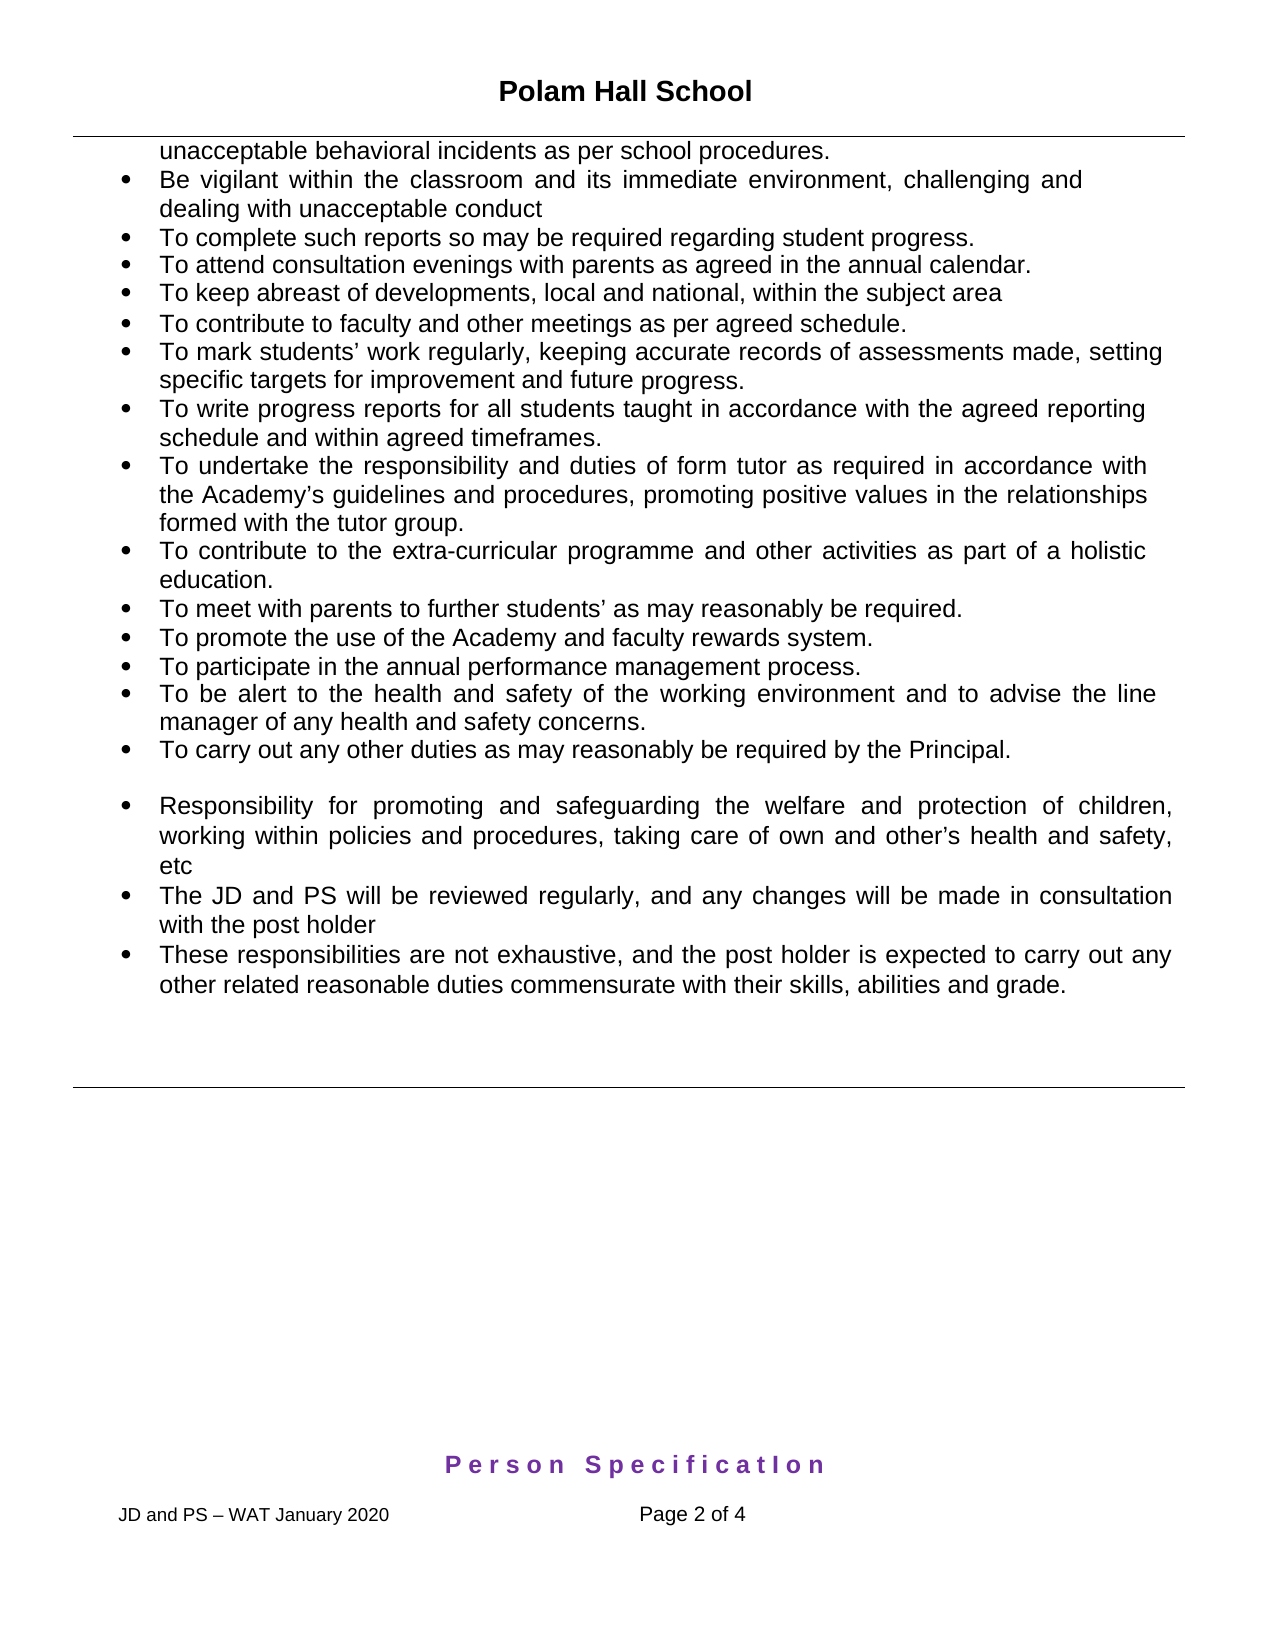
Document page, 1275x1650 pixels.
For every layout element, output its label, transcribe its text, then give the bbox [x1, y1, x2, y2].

text P e r s o n S p e c i f i c a t I o n [118, 1450, 1216, 1479]
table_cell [73, 137, 1185, 1087]
